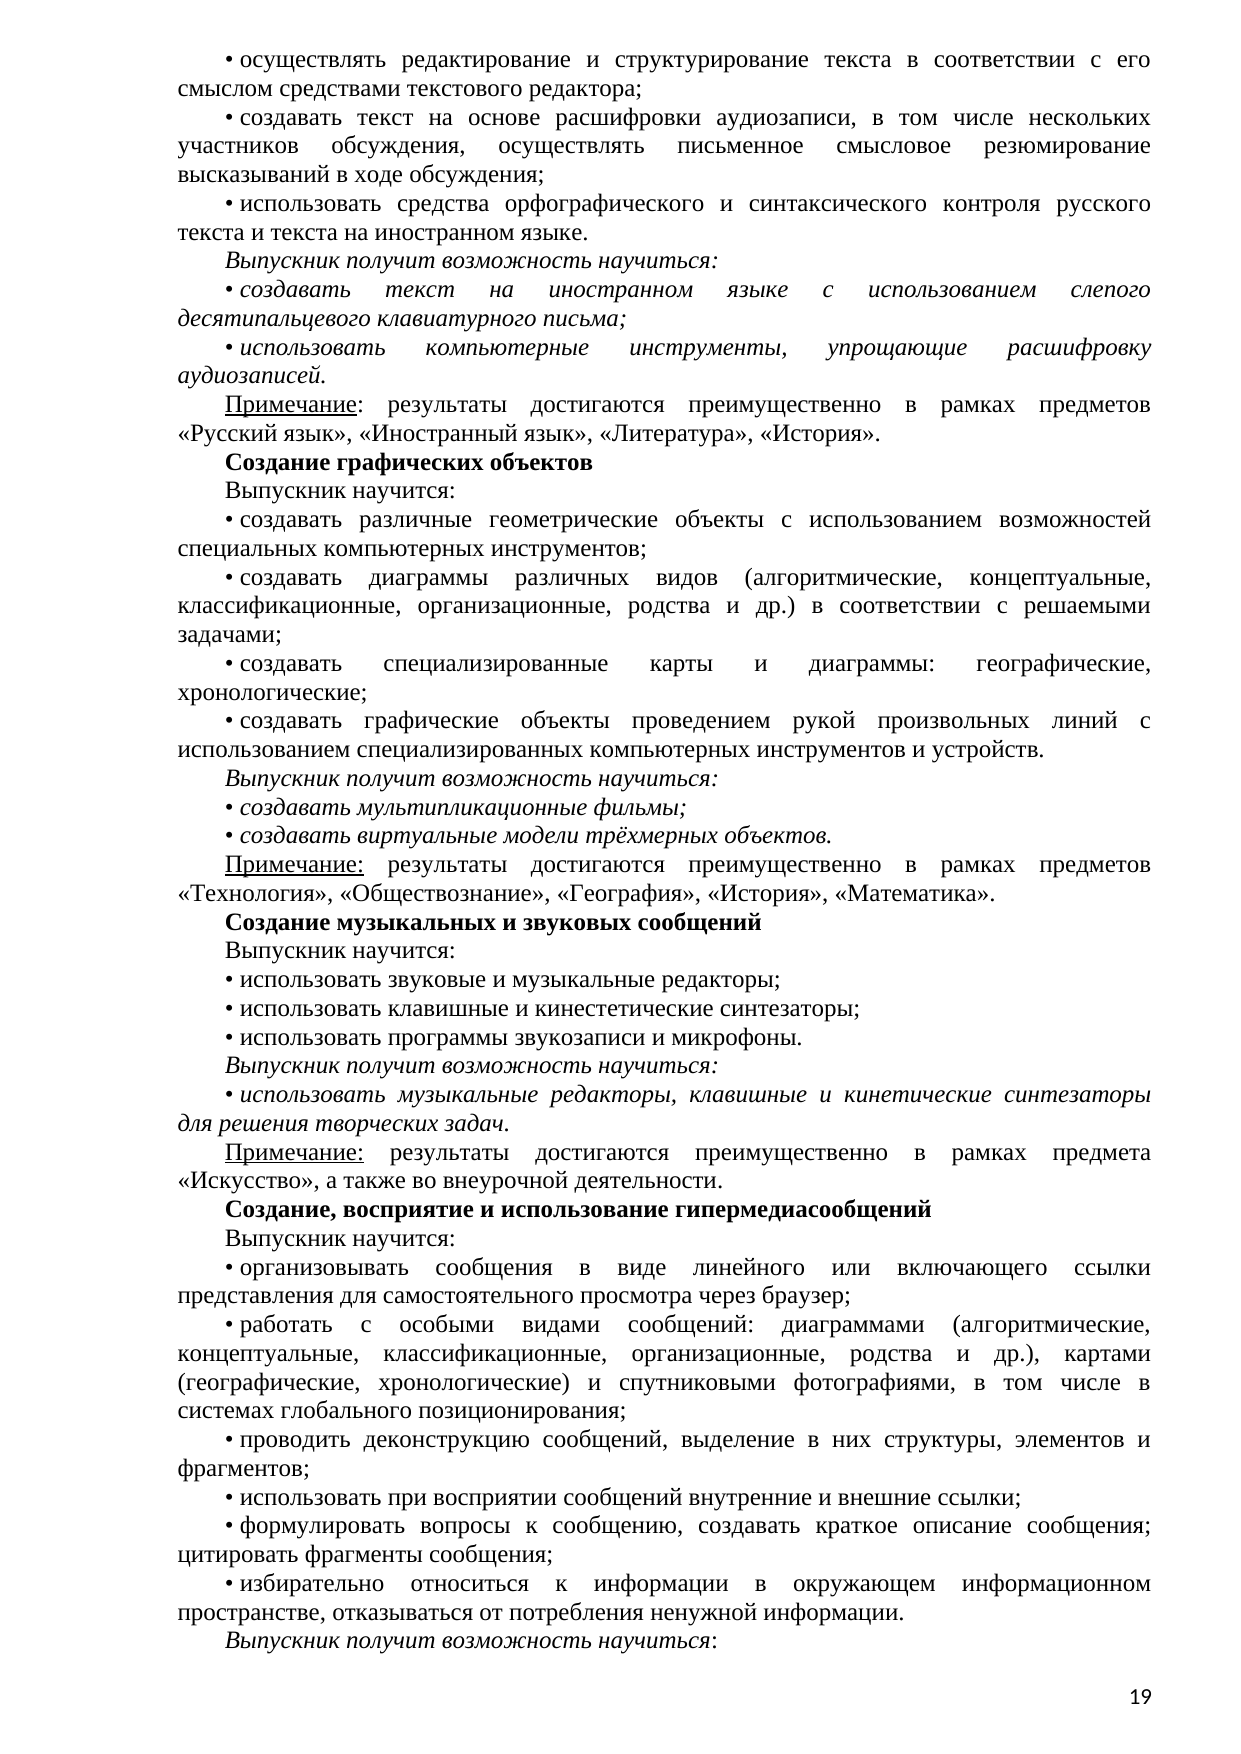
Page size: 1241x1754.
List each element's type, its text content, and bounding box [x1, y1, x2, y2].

text Примечание: результаты достигаются преимущественно в рамках предметов «Русский язык», «Иностранный язык», «Литература», «История». [177, 389, 1152, 447]
text Выпускник получит возможность научиться: [177, 763, 1152, 792]
text • создавать диаграммы различных видов (алгоритмические, концептуальные, классификационные, организационные, родства и др.) в соответствии с решаемыми задачами; [177, 562, 1152, 648]
text • использовать средства орфографического и синтаксического контроля русского текста и текста на иностранном языке. [177, 188, 1152, 246]
text • проводить деконструкцию сообщений, выделение в них структуры, элементов и фрагментов; [177, 1424, 1152, 1482]
text Создание музыкальных и звуковых сообщений [177, 907, 1152, 936]
text • использовать при восприятии сообщений внутренние и внешние ссылки; [177, 1482, 1152, 1511]
text Примечание: результаты достигаются преимущественно в рамках предметов «Технология», «Обществознание», «География», «История», «Математика». [177, 849, 1152, 907]
text • осуществлять редактирование и структурирование текста в соответствии с его смыслом средствами текстового редактора; [177, 44, 1152, 102]
text • использовать клавишные и кинестетические синтезаторы; [177, 993, 1152, 1022]
text • использовать музыкальные редакторы, клавишные и кинетические синтезаторы для решения творческих задач. [177, 1079, 1152, 1137]
text Создание графических объектов [177, 447, 1152, 476]
text • создавать виртуальные модели трёхмерных объектов. [177, 821, 1152, 849]
text Выпускник получит возможность научиться: [177, 246, 1152, 274]
text Выпускник научится: [177, 476, 1152, 504]
text • создавать различные геометрические объекты с использованием возможностей специальных компьютерных инструментов; [177, 504, 1152, 562]
text • создавать текст на иностранном языке с использованием слепого десятипальцевого клавиатурного письма; [177, 274, 1152, 332]
text • создавать графические объекты проведением рукой произвольных линий с использованием специализированных компьютерных инструментов и устройств. [177, 706, 1152, 763]
text • создавать текст на основе расшифровки аудиозаписи, в том числе нескольких участников обсуждения, осуществлять письменное смысловое резюмирование высказываний в ходе обсуждения; [177, 102, 1152, 188]
text Выпускник получит возможность научиться: [177, 1626, 1152, 1654]
text Выпускник научится: [177, 936, 1152, 964]
text Выпускник получит возможность научиться: [177, 1051, 1152, 1079]
text • использовать компьютерные инструменты, упрощающие расшифровку аудиозаписей. [177, 332, 1152, 389]
text Создание, восприятие и использование гипермедиасообщений [177, 1194, 1152, 1223]
text • формулировать вопросы к сообщению, создавать краткое описание сообщения; цитировать фрагменты сообщения; [177, 1511, 1152, 1568]
text • организовывать сообщения в виде линейного или включающего ссылки представления для самостоятельного просмотра через браузер; [177, 1252, 1152, 1309]
text • создавать специализированные карты и диаграммы: географические, хронологические; [177, 648, 1152, 706]
text • создавать мультипликационные фильмы; [177, 792, 1152, 821]
text • использовать звуковые и музыкальные редакторы; [177, 964, 1152, 993]
text Выпускник научится: [177, 1223, 1152, 1252]
text • избирательно относиться к информации в окружающем информационном пространстве, отказываться от потребления ненужной информации. [177, 1568, 1152, 1626]
text • работать с особыми видами сообщений: диаграммами (алгоритмические, концептуальные, классификационные, организационные, родства и др.), картами (географические, хронологические) и спутниковыми фотографиями, в том числе в системах глобального позиционирования; [177, 1309, 1152, 1424]
text Примечание: результаты достигаются преимущественно в рамках предмета «Искусство», а также во внеурочной деятельности. [177, 1137, 1152, 1194]
text • использовать программы звукозаписи и микрофоны. [177, 1022, 1152, 1051]
